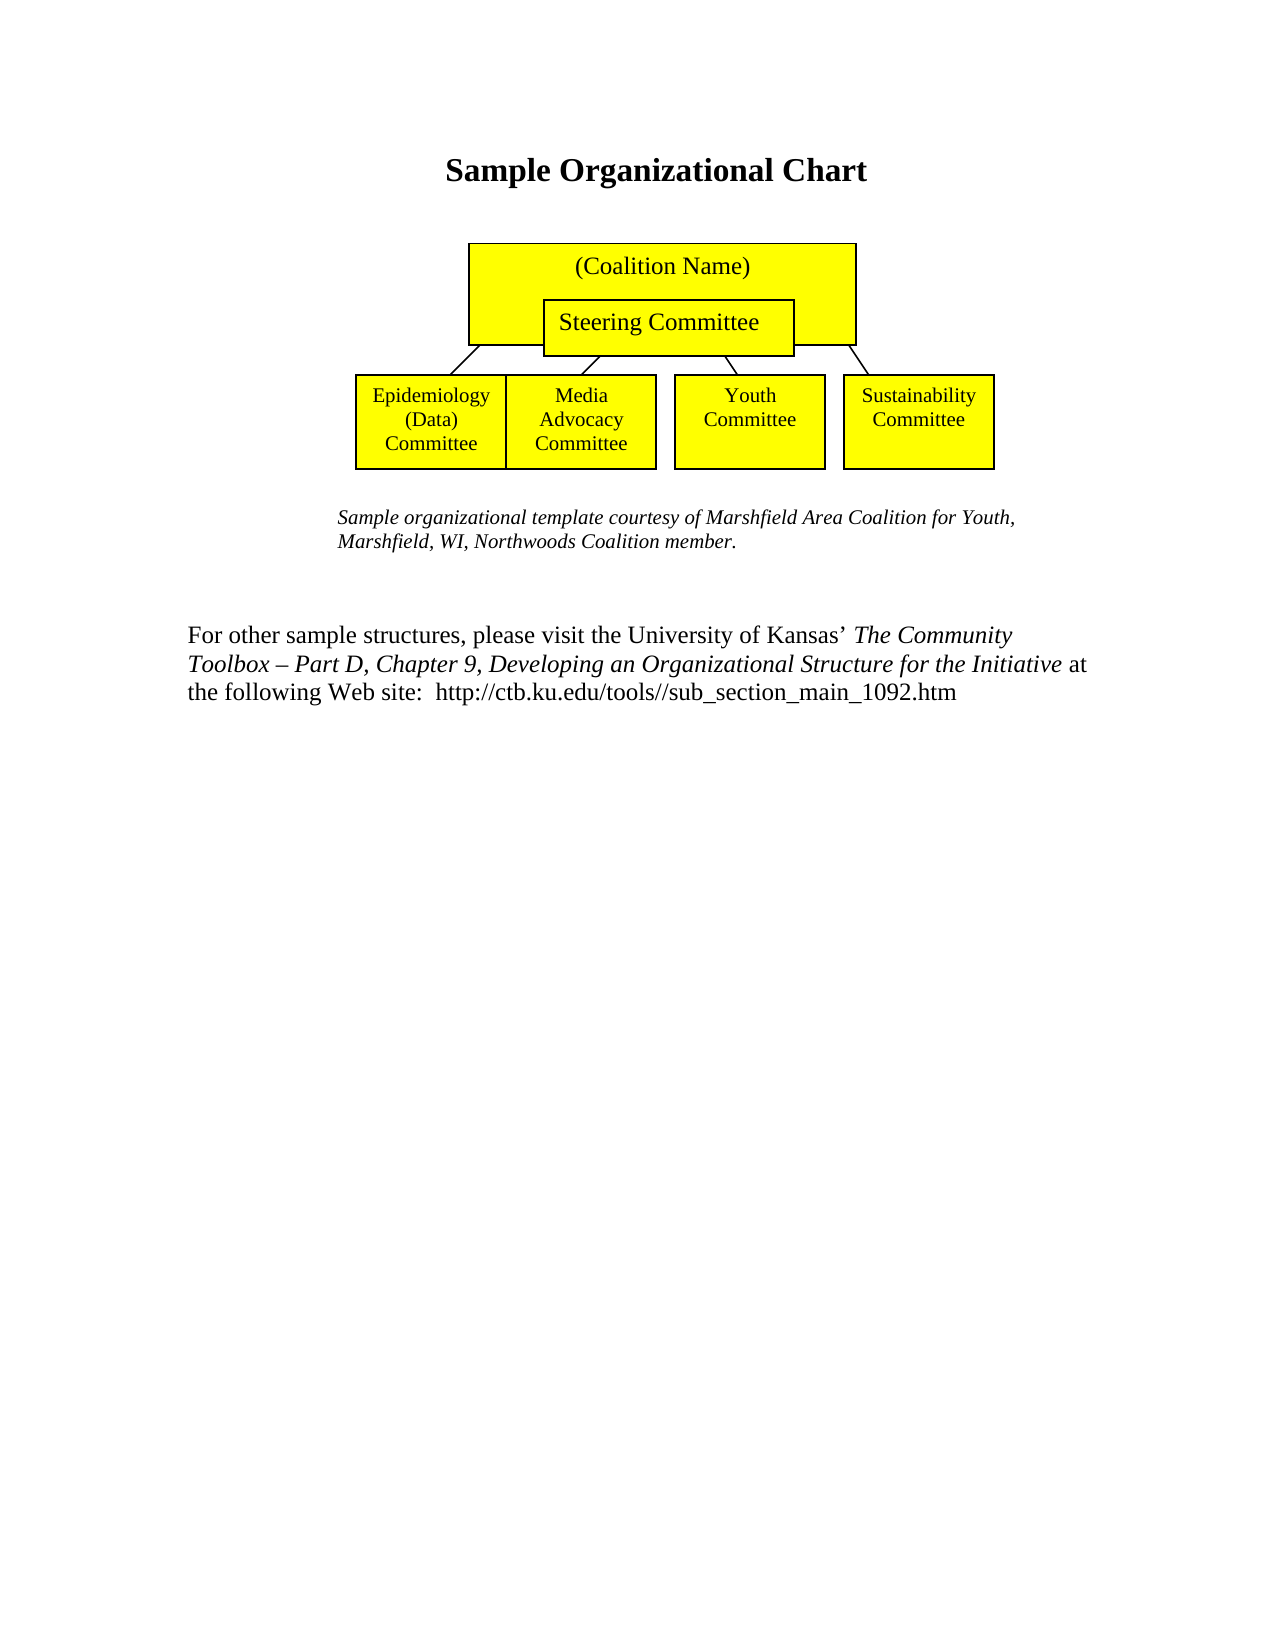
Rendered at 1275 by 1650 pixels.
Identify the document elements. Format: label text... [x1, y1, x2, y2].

text Sample Organizational Chart [225, 150, 1087, 188]
text , Northwoods Coalition member. [262, 529, 1087, 553]
text Sample organizational template courtesy of Area Coalition for Youth, [262, 504, 1087, 529]
text For other sample structures, please visit the University of Kansas’ The Community Toolbox – Part D, Chapter 9, Developing an Organizational Structure for the Initiative at the following Web site: http://ctb.ku.edu/tools//sub_section_main_1092.htm [187, 620, 1087, 706]
